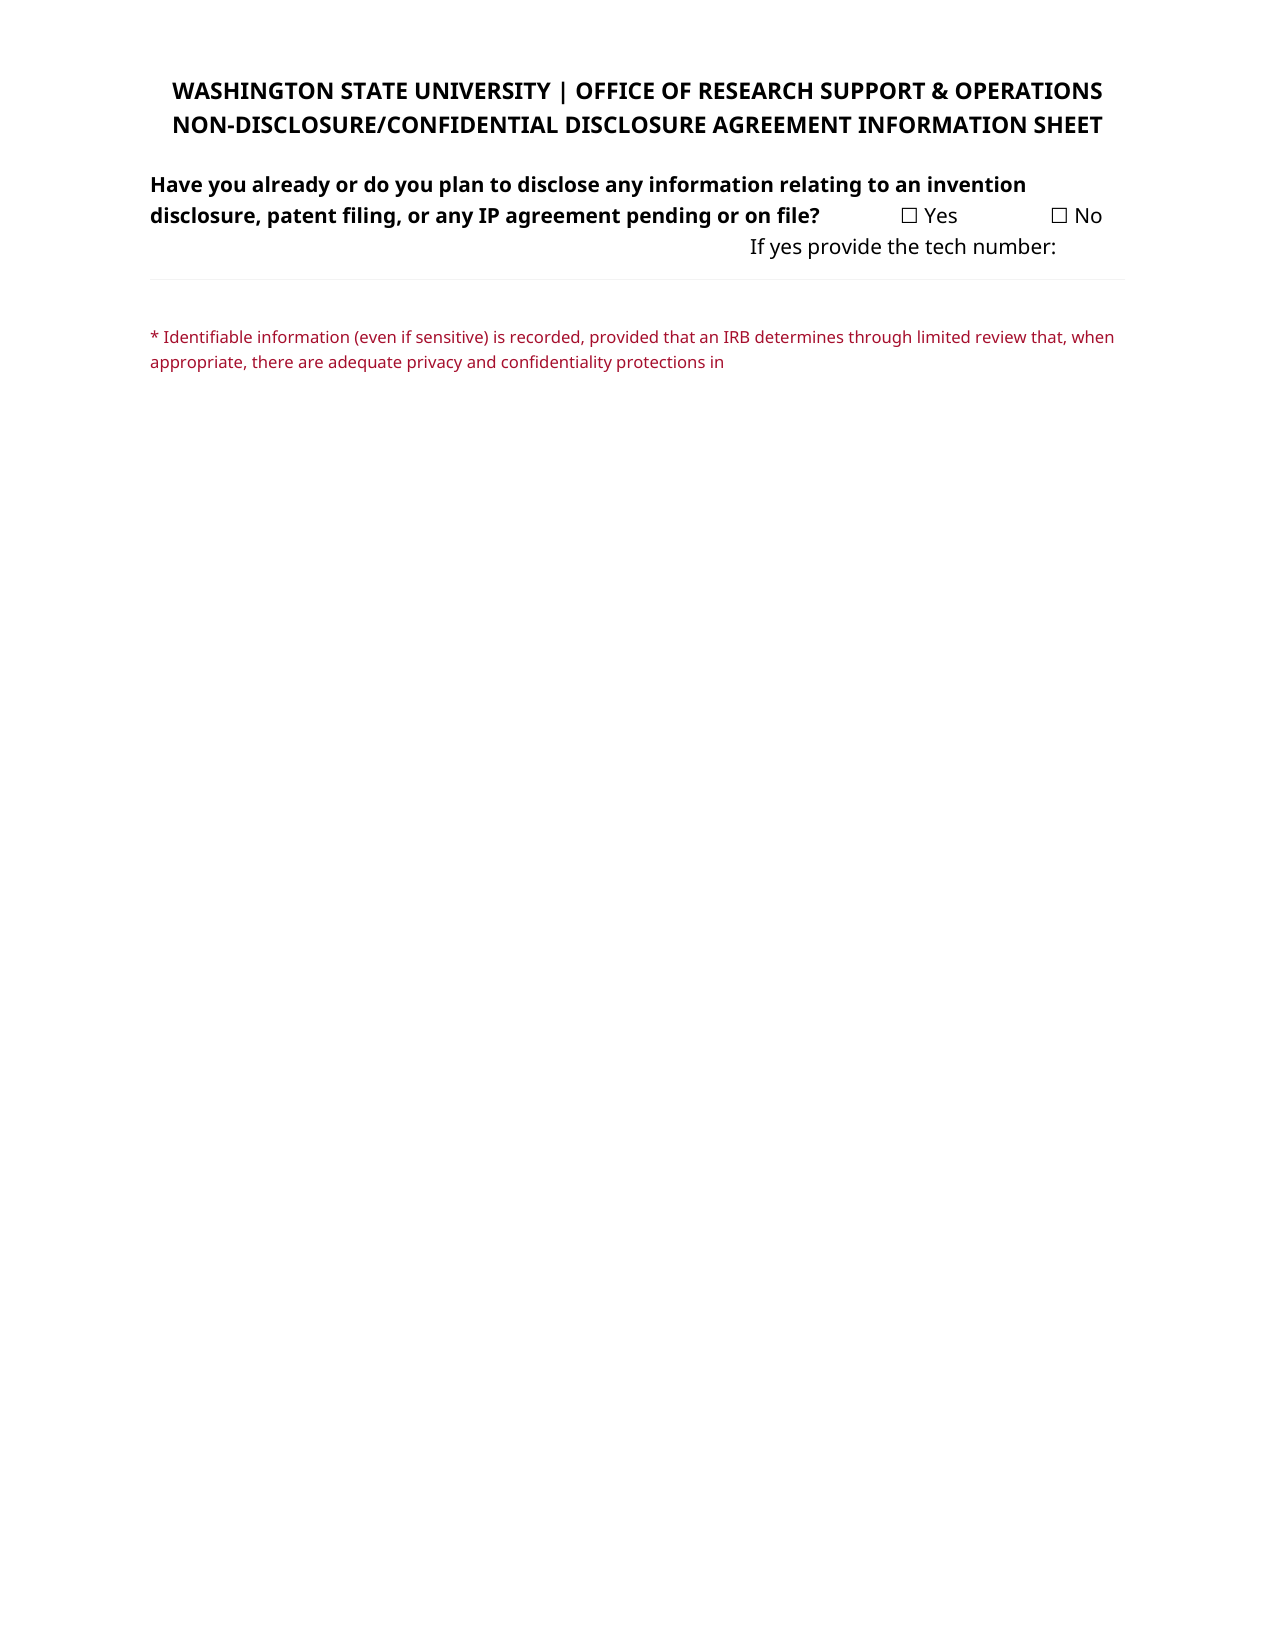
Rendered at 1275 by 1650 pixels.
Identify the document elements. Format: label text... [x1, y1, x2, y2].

text If yes provide the tech number: [150, 232, 1125, 260]
text Have you already or do you plan to disclose any information relating to an invention disclosure, patent filing, or any IP agreement pending or on file? Yes No [150, 171, 1125, 229]
text * Identifiable information (even if sensitive) is recorded, provided that an IRB determines through limited review that, when appropriate, there are adequate privacy and confidentiality protections in [150, 326, 1125, 373]
